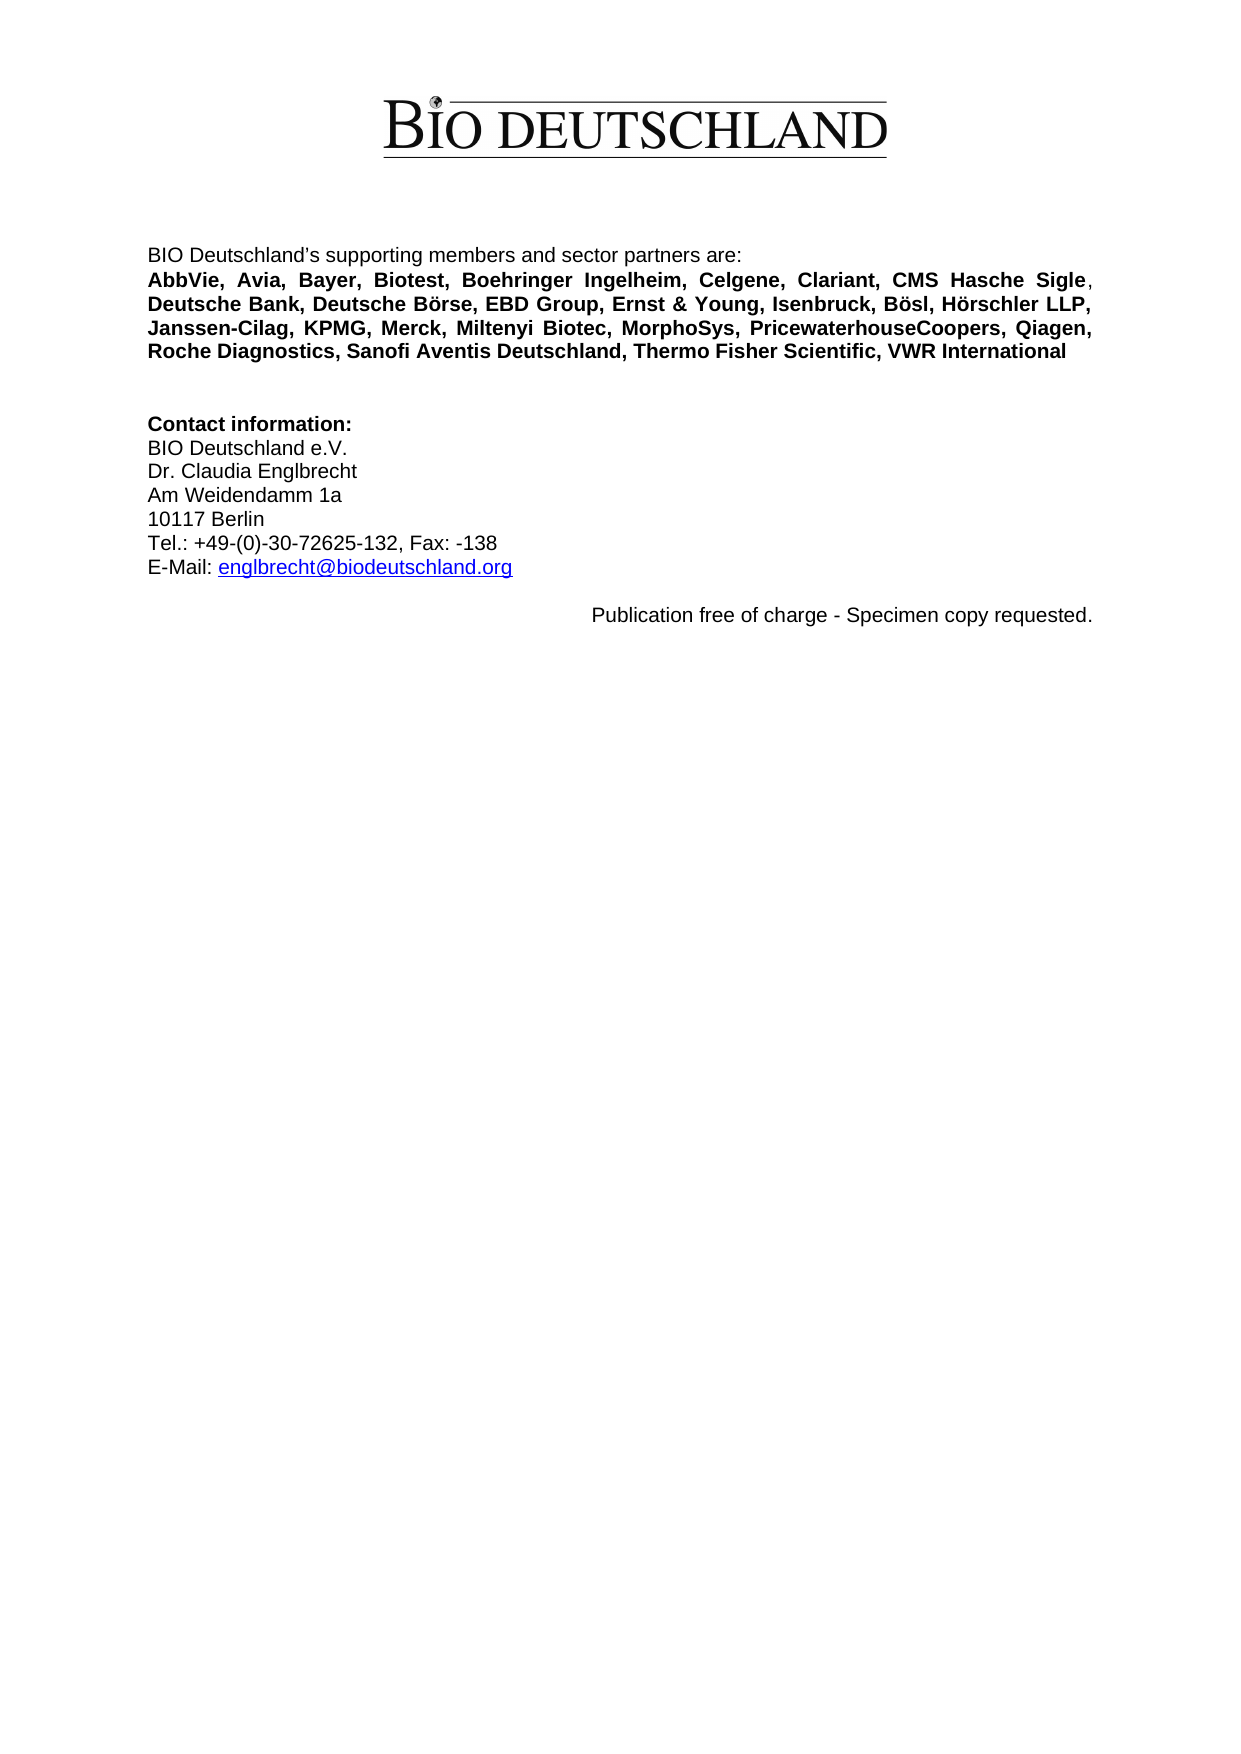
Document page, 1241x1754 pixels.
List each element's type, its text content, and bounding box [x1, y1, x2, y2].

text BIO Deutschland e.V. [147, 435, 1093, 459]
text Dr. [147, 459, 1093, 483]
text Am Weidendamm 1a [147, 483, 1093, 507]
picture [383, 96, 887, 158]
text AbbVie, Avia, Bayer, Biotest, Boehringer Ingelheim, Celgene, Clariant, CMS Hasche Sigle, Deutsche Bank, Deutsche Börse, EBD Group, Ernst & Young, Isenbruck, Bösl, Hörschler LLP, Janssen-Cilag, KPMG, Merck, Miltenyi Biotec, MorphoSys, PricewaterhouseCoopers, Qiagen, Roche Diagnostics, Sanofi Aventis Deutschland, Thermo Fisher Scientific, VWR International [147, 267, 1093, 363]
text E-Mail: englbrecht@biodeutschland.org [147, 555, 1093, 579]
text BIO Deutschland’s supporting members and sector partners are: [147, 243, 1093, 267]
text 10117 Berlin [147, 507, 1093, 531]
text Tel.: +49-(0)-30-72625-132, Fax: -138 [147, 531, 1093, 555]
text Contact information: [147, 411, 1093, 435]
text Publication free of charge - Specimen copy requested. [147, 603, 1093, 627]
